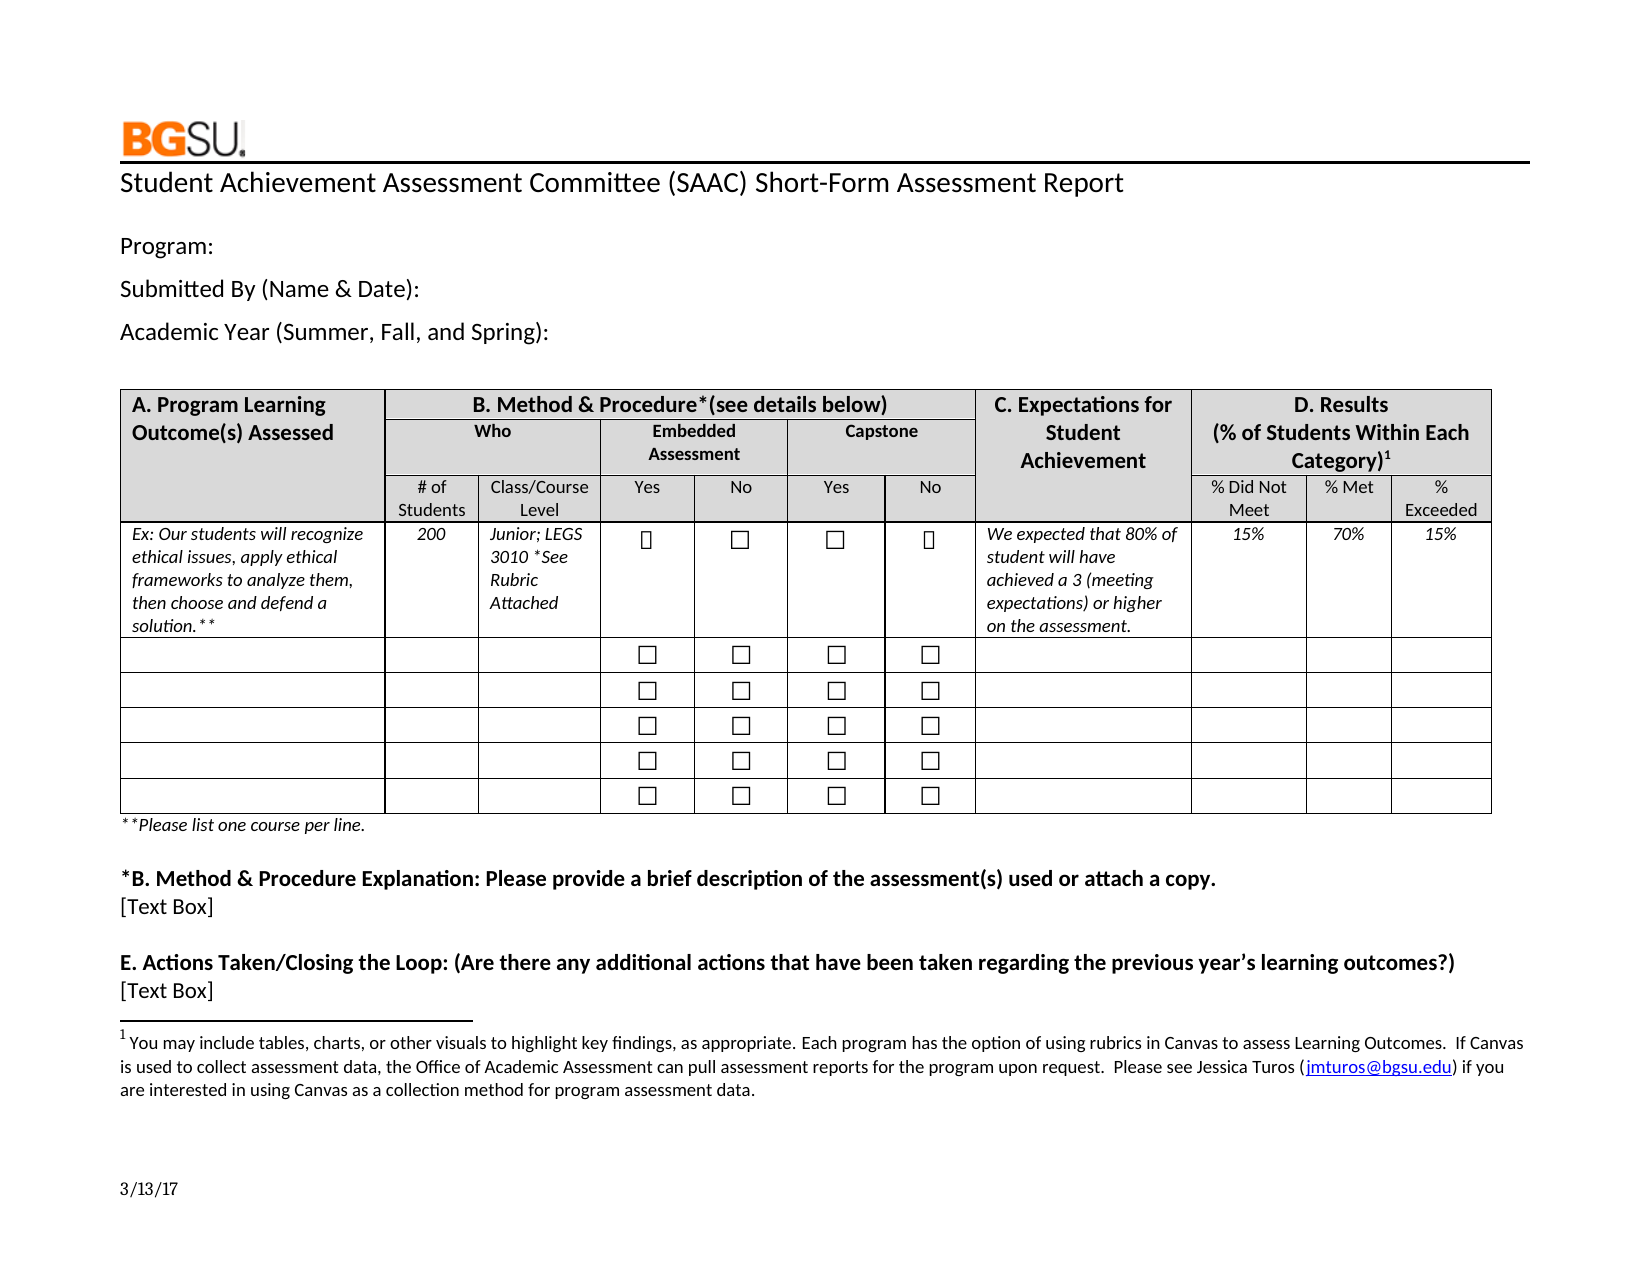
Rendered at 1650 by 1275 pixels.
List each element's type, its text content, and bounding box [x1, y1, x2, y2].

table_cell ☐ [601, 638, 694, 672]
table_cell ☐ [788, 673, 884, 707]
table_cell [386, 743, 478, 777]
table_cell ☐ [788, 708, 884, 742]
table_cell [121, 779, 384, 812]
table_cell Junior; LEGS 3010 *See Rubric Attached [479, 523, 600, 637]
table_cell [121, 708, 384, 742]
table_cell Capstone [788, 420, 975, 474]
table_cell ☐ [695, 708, 787, 742]
table_cell ☐ [695, 523, 787, 637]
table_cell ☐ [695, 779, 787, 812]
table_cell ☐ [601, 743, 694, 777]
picture [120, 120, 245, 159]
table_cell ☐ [886, 638, 975, 672]
table_cell [1192, 708, 1306, 742]
table_cell [1307, 708, 1391, 742]
table_cell ☐ [788, 743, 884, 777]
table_header D. Results (% of Students Within Each Category) [1192, 390, 1491, 474]
table_cell [1392, 779, 1491, 812]
text Submitted By (Name & Date): [120, 273, 1530, 303]
table_cell [479, 779, 600, 812]
text Academic Year (Summer, Fall, and Spring): [120, 316, 1530, 346]
table_cell [976, 708, 1191, 742]
text E. Actions Taken/Closing the Loop: (Are there any additional actions that have been taken regarding the previous year’s learning outcomes?) [120, 948, 1530, 977]
table_cell [976, 673, 1191, 707]
table_cell Embedded Assessment [601, 420, 787, 474]
table_cell  [886, 523, 975, 637]
table_cell [1392, 743, 1491, 777]
table_cell [1192, 673, 1306, 707]
table_cell [121, 743, 384, 777]
table_cell [479, 638, 600, 672]
table_cell ☐ [886, 708, 975, 742]
text Student Achievement Assessment Committee (SAAC) Short-Form Assessment Report [120, 164, 1530, 199]
table_cell  [601, 523, 694, 637]
table_cell ☐ [886, 779, 975, 812]
text [Text Box] [120, 892, 1530, 921]
table_cell Yes [601, 476, 694, 521]
table_cell [1192, 638, 1306, 672]
table_cell [1192, 779, 1306, 812]
table_header A. Program Learning Outcome(s) Assessed [121, 390, 384, 521]
table_cell [1307, 779, 1391, 812]
table_cell ☐ [788, 523, 884, 637]
table_cell [386, 708, 478, 742]
table_cell [386, 779, 478, 812]
table_cell [1307, 743, 1391, 777]
table_cell ☐ [788, 638, 884, 672]
table_cell ☐ [601, 708, 694, 742]
table_cell [976, 638, 1191, 672]
table_cell We expected that 80% of student will have achieved a 3 (meeting expectations) or higher on the assessment. [976, 523, 1191, 637]
table_cell 15% [1392, 523, 1491, 637]
table_cell ☐ [601, 673, 694, 707]
table_cell [479, 743, 600, 777]
table_header C. Expectations for Student Achievement [976, 390, 1191, 521]
table_cell % Met [1307, 476, 1391, 521]
table_cell [1192, 743, 1306, 777]
table_cell ☐ [695, 743, 787, 777]
table_cell No [886, 476, 975, 521]
text Program: [120, 230, 1530, 260]
text **Please list one course per line. [120, 813, 1530, 836]
table_cell [386, 673, 478, 707]
table_cell % Did Not Meet [1192, 476, 1306, 521]
table_cell [1307, 673, 1391, 707]
table_cell No [695, 476, 787, 521]
table_cell [479, 673, 600, 707]
table_cell [976, 779, 1191, 812]
table_cell Ex: Our students will recognize ethical issues, apply ethical frameworks to analyze them, then choose and defend a solution.** [121, 523, 384, 637]
table_cell [121, 673, 384, 707]
table_cell [1392, 673, 1491, 707]
table_cell [1392, 638, 1491, 672]
table_cell 70% [1307, 523, 1391, 637]
table_cell Class/Course Level [479, 476, 600, 521]
table_cell ☐ [695, 638, 787, 672]
table_cell 200 [386, 523, 478, 637]
table_cell [976, 743, 1191, 777]
table_cell ☐ [788, 779, 884, 812]
table_cell [479, 708, 600, 742]
table_cell % Exceeded [1392, 476, 1491, 521]
table_cell # of Students [386, 476, 478, 521]
table_cell ☐ [695, 673, 787, 707]
table_cell [1307, 638, 1391, 672]
table_cell Who [386, 420, 600, 474]
table_cell 15% [1192, 523, 1306, 637]
table_cell Yes [788, 476, 884, 521]
table_cell [1392, 708, 1491, 742]
table_cell [121, 638, 384, 672]
table_cell ☐ [601, 779, 694, 812]
table_cell ☐ [886, 743, 975, 777]
table_cell ☐ [886, 673, 975, 707]
table_cell [386, 638, 478, 672]
text *B. Method & Procedure Explanation: Please provide a brief description of the assessment(s) used or attach a copy. [120, 864, 1530, 892]
table_header B. Method & Procedure*(see details below) [386, 390, 975, 418]
text [Text Box] [120, 977, 1530, 1004]
